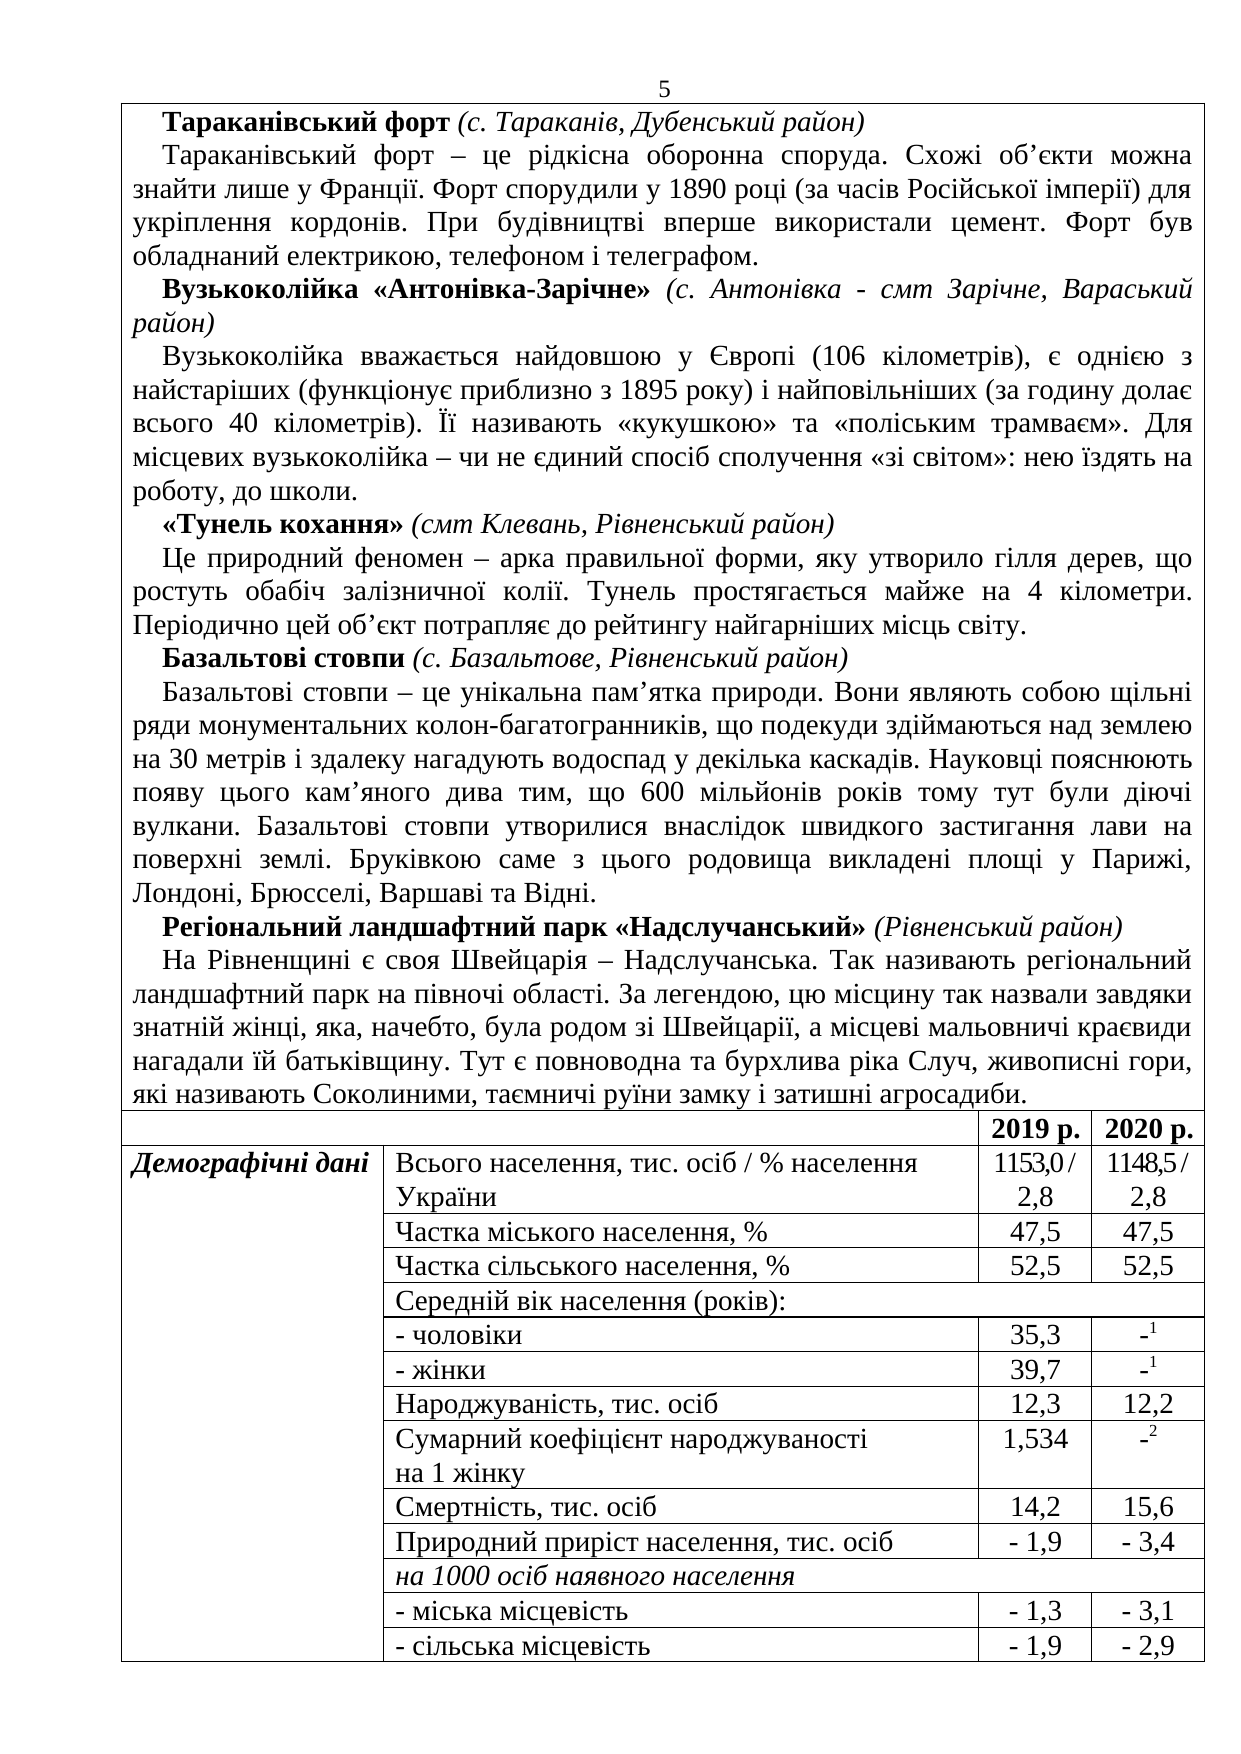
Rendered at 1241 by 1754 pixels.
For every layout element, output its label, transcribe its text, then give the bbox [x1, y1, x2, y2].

table_cell -2 [1092, 1421, 1204, 1488]
table_cell Частка сільського населення, % [384, 1248, 978, 1282]
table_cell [122, 104, 1204, 1110]
table_cell - сільська місцевість [384, 1628, 978, 1661]
table_cell 52,5 [979, 1248, 1091, 1282]
table_cell 1,534 [979, 1421, 1091, 1488]
table_cell 47,5 [1092, 1214, 1204, 1247]
table_cell 1153,0 / 2,8 [979, 1146, 1091, 1213]
table_cell [122, 1111, 978, 1144]
table_cell - чоловіки [384, 1318, 978, 1351]
table_cell 12,3 [979, 1387, 1091, 1420]
table_cell Народжуваність, тис. осіб [384, 1387, 978, 1420]
table_cell Середній вік населення (років): [384, 1283, 1204, 1316]
table_cell 35,3 [979, 1318, 1091, 1351]
table_cell - 1,3 [979, 1593, 1091, 1627]
table_cell 14,2 [979, 1489, 1091, 1523]
table_cell - міська місцевість [384, 1593, 978, 1627]
table_cell Смертність, тис. осіб [384, 1489, 978, 1523]
table_cell - 1,9 [979, 1524, 1091, 1557]
table_cell 39,7 [979, 1352, 1091, 1386]
table_cell - 1,9 [979, 1628, 1091, 1661]
table_cell на 1000 осіб наявного населення [384, 1559, 1204, 1592]
table_cell 52,5 [1092, 1248, 1204, 1282]
table_cell 12,2 [1092, 1387, 1204, 1420]
table_cell Частка міського населення, % [384, 1214, 978, 1247]
table_cell 1148,5 / 2,8 [1092, 1146, 1204, 1213]
table_cell 15,6 [1092, 1489, 1204, 1523]
table_cell Сумарний коефіцієнт народжуваності на 1 жінку [384, 1421, 978, 1488]
table_cell Природний приріст населення, тис. осіб [384, 1524, 978, 1557]
table_cell -1 [1092, 1318, 1204, 1351]
table_cell - 3,1 [1092, 1593, 1204, 1627]
table_cell - 2,9 [1092, 1628, 1204, 1661]
table_cell 2020 р. [1092, 1111, 1204, 1144]
table_cell Демографічні дані [122, 1146, 383, 1661]
table_cell - жінки [384, 1352, 978, 1386]
table_cell Всього населення, тис. осіб / % населення України [384, 1146, 978, 1213]
table_cell -1 [1092, 1352, 1204, 1386]
table_cell - 3,4 [1092, 1524, 1204, 1557]
table_cell 2019 р. [979, 1111, 1091, 1144]
table_cell 47,5 [979, 1214, 1091, 1247]
